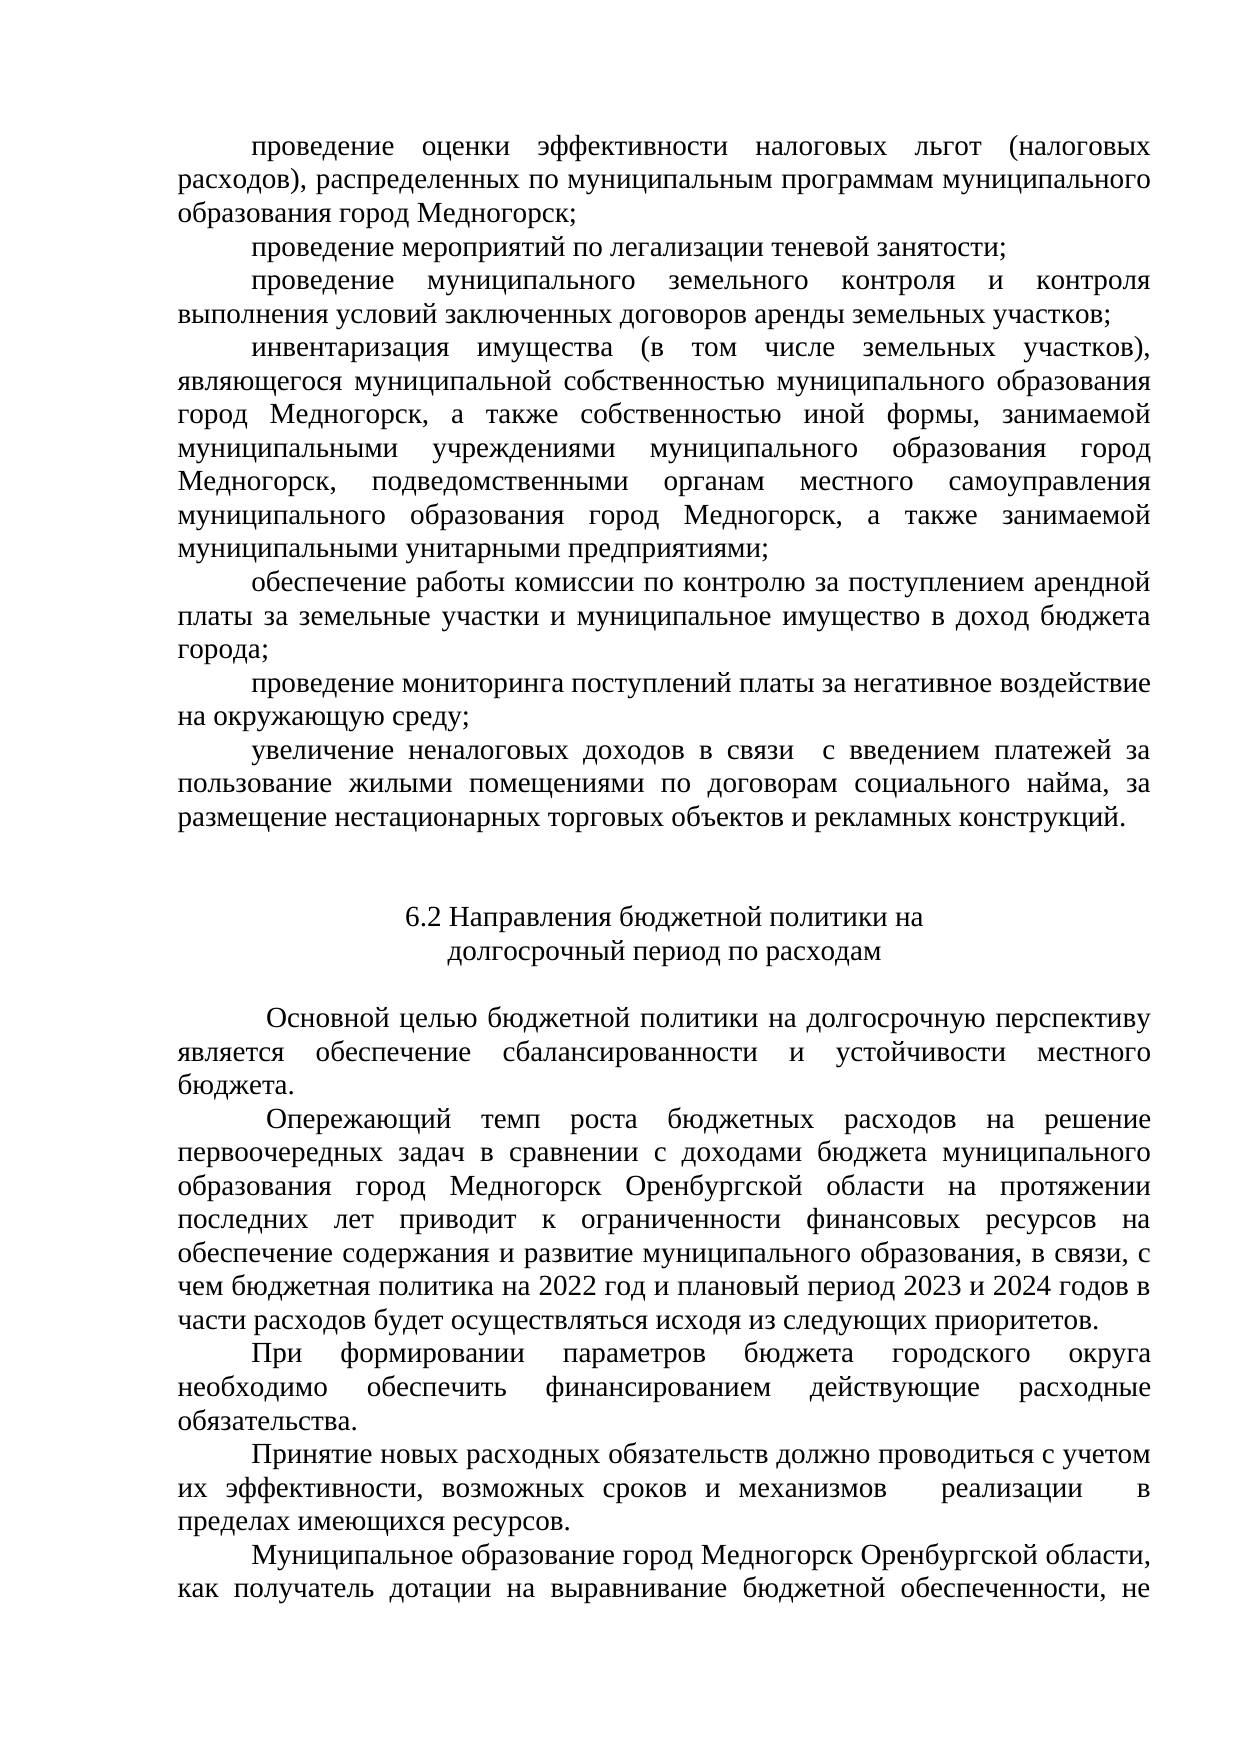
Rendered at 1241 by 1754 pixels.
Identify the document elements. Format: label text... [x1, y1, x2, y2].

text инвентаризация имущества (в том числе земельных участков), являющегося муниципальной собственностью муниципального образования город Медногорск, а также собственностью иной формы, занимаемой муниципальными учреждениями муниципального образования город Медногорск, подведомственными органам местного самоуправления муниципального образования город Медногорск, а также занимаемой муниципальными унитарными предприятиями; [177, 329, 1152, 564]
text проведение мероприятий по легализации теневой занятости; [177, 229, 1152, 262]
text проведение муниципального земельного контроля и контроля выполнения условий заключенных договоров аренды земельных участков; [177, 262, 1152, 329]
text увеличение неналоговых доходов в связи с введением платежей за пользование жилыми помещениями по договорам социального найма, за размещение нестационарных торговых объектов и рекламных конструкций. [177, 732, 1152, 832]
text проведение мониторинга поступлений платы за негативное воздействие на окружающую среду; [177, 665, 1152, 732]
text долгосрочный период по расходам [177, 933, 1152, 967]
text проведение оценки эффективности налоговых льгот (налоговых расходов), распределенных по муниципальным программам муниципального образования город Медногорск; [177, 128, 1152, 229]
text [177, 1537, 1152, 1604]
text Основной целью бюджетной политики на долгосрочную перспективу является обеспечение сбалансированности и устойчивости местного бюджета. [177, 1000, 1152, 1101]
text При формировании параметров бюджета городского округа необходимо обеспечить финансированием действующие расходные обязательства. [177, 1336, 1152, 1436]
text обеспечение работы комиссии по контролю за поступлением арендной платы за земельные участки и муниципальное имущество в доход бюджета города; [177, 564, 1152, 665]
text 6.2 Направления бюджетной политики на [177, 899, 1152, 933]
text Опережающий темп роста бюджетных расходов на решение первоочередных задач в сравнении с доходами бюджета муниципального образования город Медногорск Оренбургской области на протяжении последних лет приводит к ограниченности финансовых ресурсов на обеспечение содержания и развитие муниципального образования, в связи, с чем бюджетная политика на 2022 год и плановый период 2023 и 2024 годов в части расходов будет осуществляться исходя из следующих приоритетов. [177, 1101, 1152, 1336]
text Принятие новых расходных обязательств должно проводиться с учетом их эффективности, возможных сроков и механизмов реализации в пределах имеющихся ресурсов. [177, 1436, 1152, 1537]
